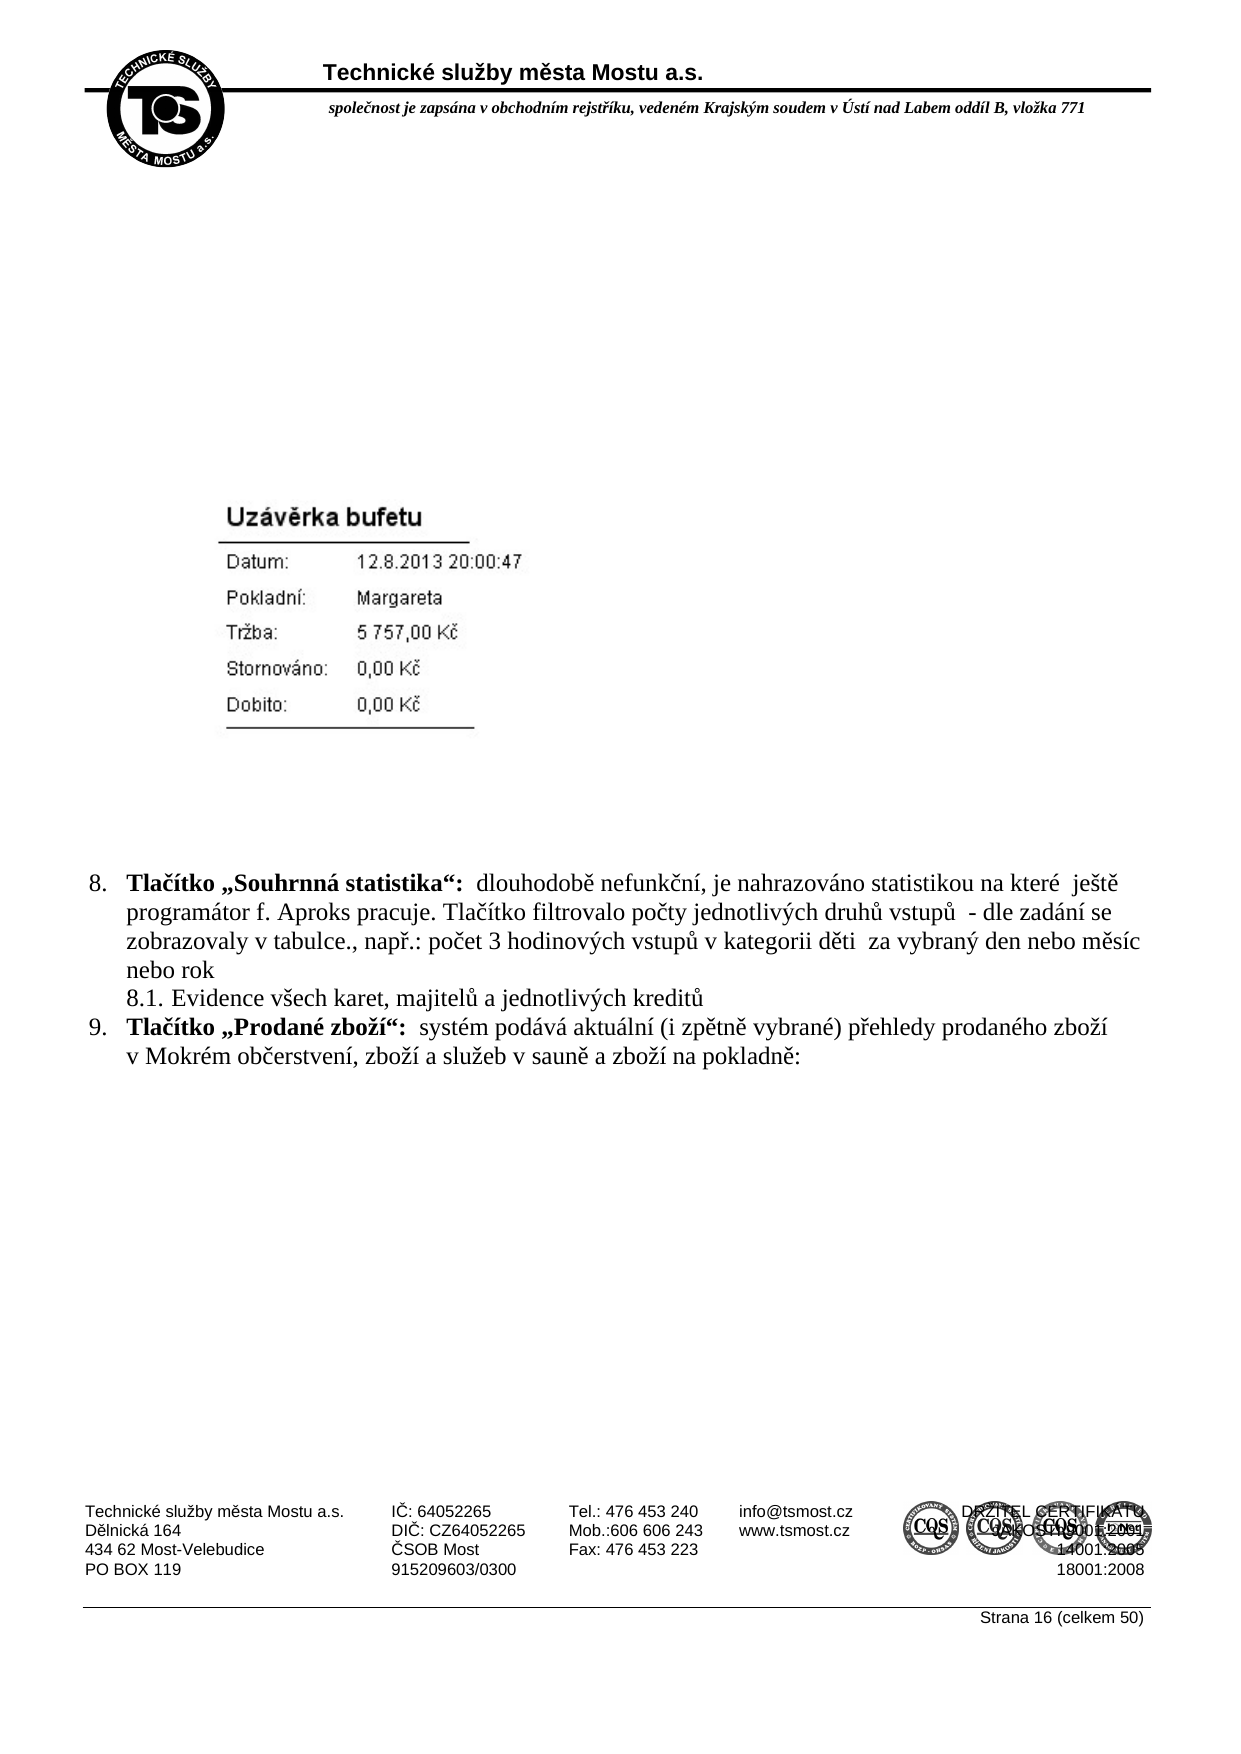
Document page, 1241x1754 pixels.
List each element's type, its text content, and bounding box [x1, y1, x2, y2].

list Tlačítko „Souhrnná statistika“: dlouhodobě nefunkční, je nahrazováno statistikou na které ještě programátor f. Aproks pracuje. Tlačítko filtrovalo počty jednotlivých druhů vstupů - dle zadání se zobrazovaly v tabulce., např.: počet 3 hodinových vstupů v kategorii děti za vybraný den nebo měsíc nebo rok [89, 868, 1152, 983]
picture [106, 49, 225, 168]
list Evidence všech karet, majitelů a jednotlivých kreditů [126, 983, 1152, 1012]
list Tlačítko „Prodané zboží“: systém podává aktuální (i zpětně vybrané) přehledy prodaného zboží v Mokrém občerstvení, zboží a služeb v sauně a zboží na pokladně: [89, 1012, 1152, 1070]
picture [203, 487, 534, 760]
